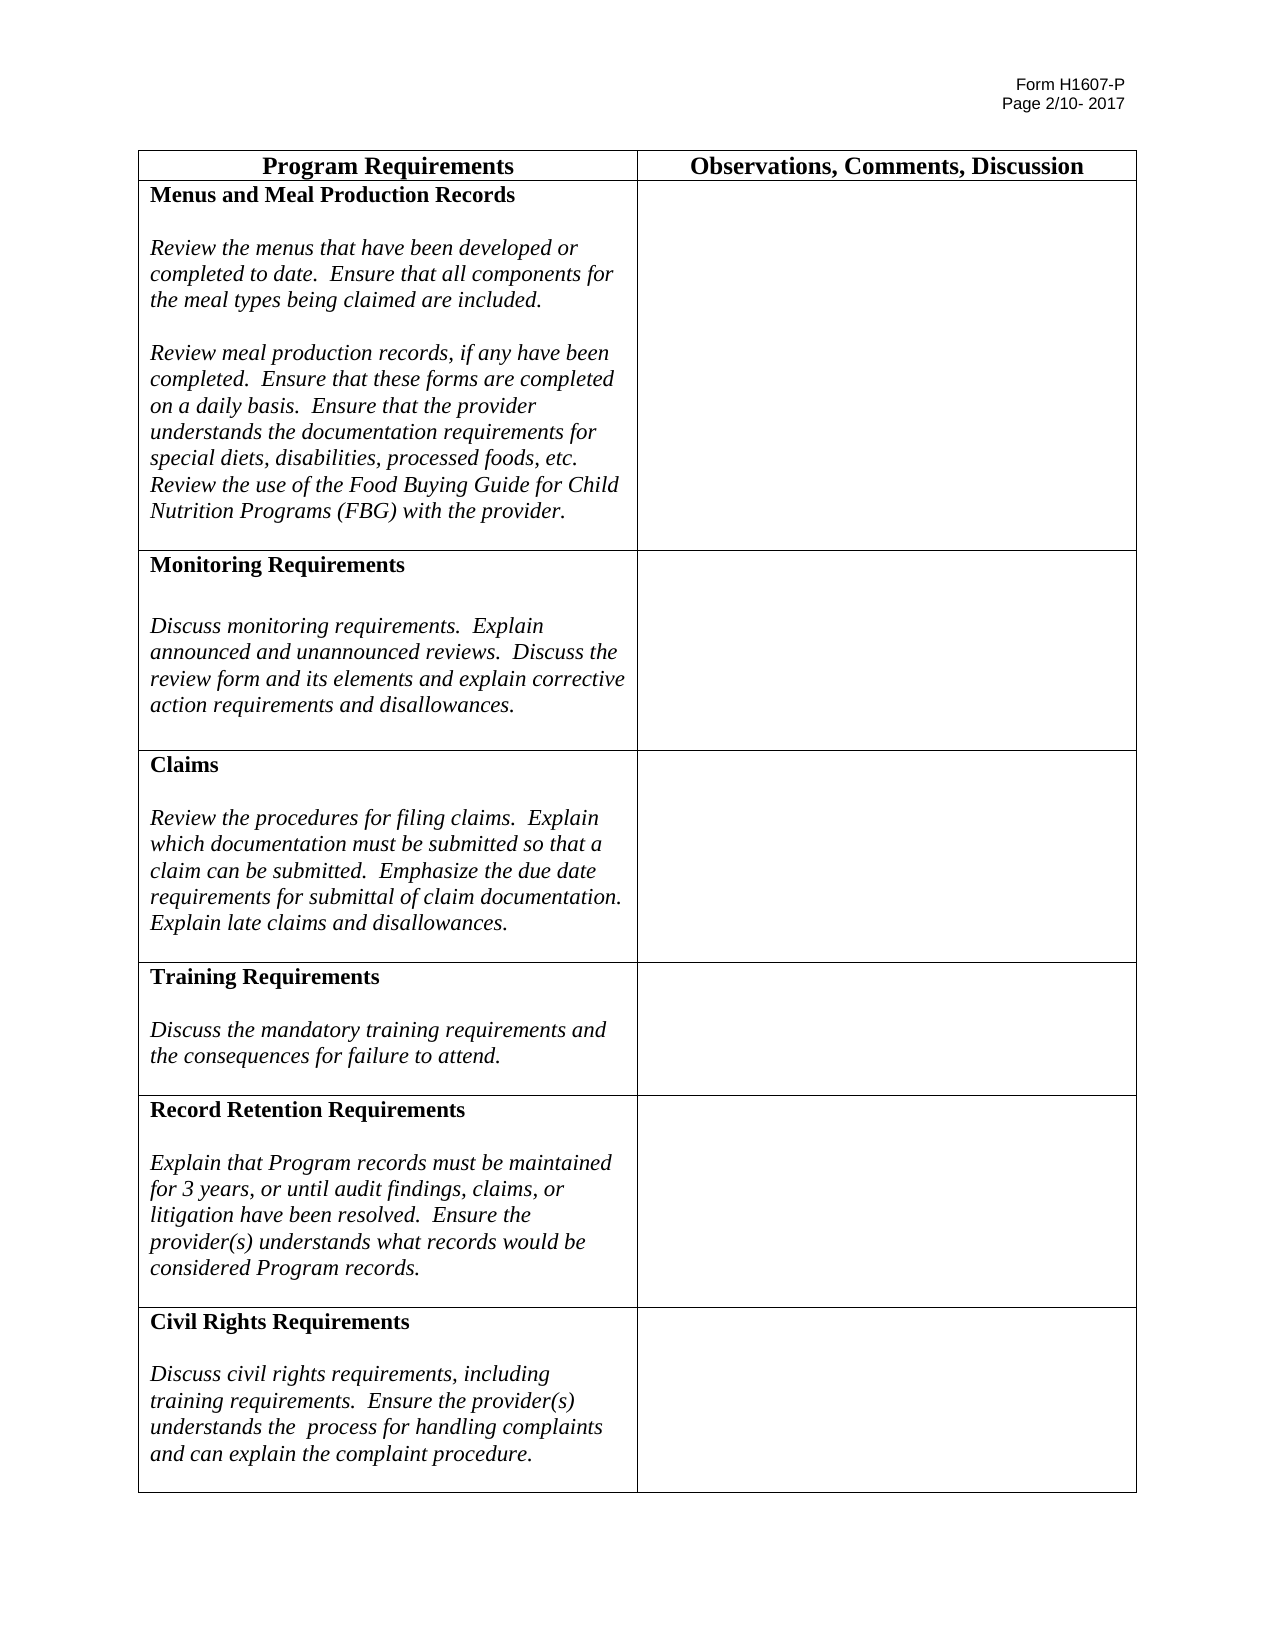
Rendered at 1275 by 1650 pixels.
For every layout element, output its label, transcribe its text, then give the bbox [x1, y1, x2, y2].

table_cell [638, 1096, 1136, 1307]
table_cell Civil Rights Requirements Discuss civil rights requirements, including training requirements. Ensure the provider(s) understands the process for handling complaints and can explain the complaint procedure. [139, 1308, 637, 1492]
table_header Observations, Comments, Discussion [638, 151, 1136, 180]
table_cell [638, 181, 1136, 550]
table_cell Monitoring Requirements Discuss monitoring requirements. Explain announced and unannounced reviews. Discuss the review form and its elements and explain corrective action requirements and disallowances. [139, 551, 637, 750]
table_cell [638, 1308, 1136, 1492]
table_header Program Requirements [139, 151, 637, 180]
table_cell [638, 551, 1136, 750]
table_cell [638, 751, 1136, 962]
table_cell Record Retention Requirements Explain that Program records must be maintained for 3 years, or until audit findings, claims, or litigation have been resolved. Ensure the provider(s) understands what records would be considered Program records. [139, 1096, 637, 1307]
table_cell Claims Review the procedures for filing claims. Explain which documentation must be submitted so that a claim can be submitted. Emphasize the due date requirements for submittal of claim documentation. Explain late claims and disallowances. [139, 751, 637, 962]
table_cell [638, 963, 1136, 1095]
table_cell Menus and Meal Production Records Review the menus that have been developed or completed to date. Ensure that all components for the meal types being claimed are included. Review meal production records, if any have been completed. Ensure that these forms are completed on a daily basis. Ensure that the provider understands the documentation requirements for special diets, disabilities, processed foods, etc. Review the use of the Food Buying Guide for Child Nutrition Programs (FBG) with the provider. [139, 181, 637, 550]
table_cell Training Requirements Discuss the mandatory training requirements and the consequences for failure to attend. [139, 963, 637, 1095]
